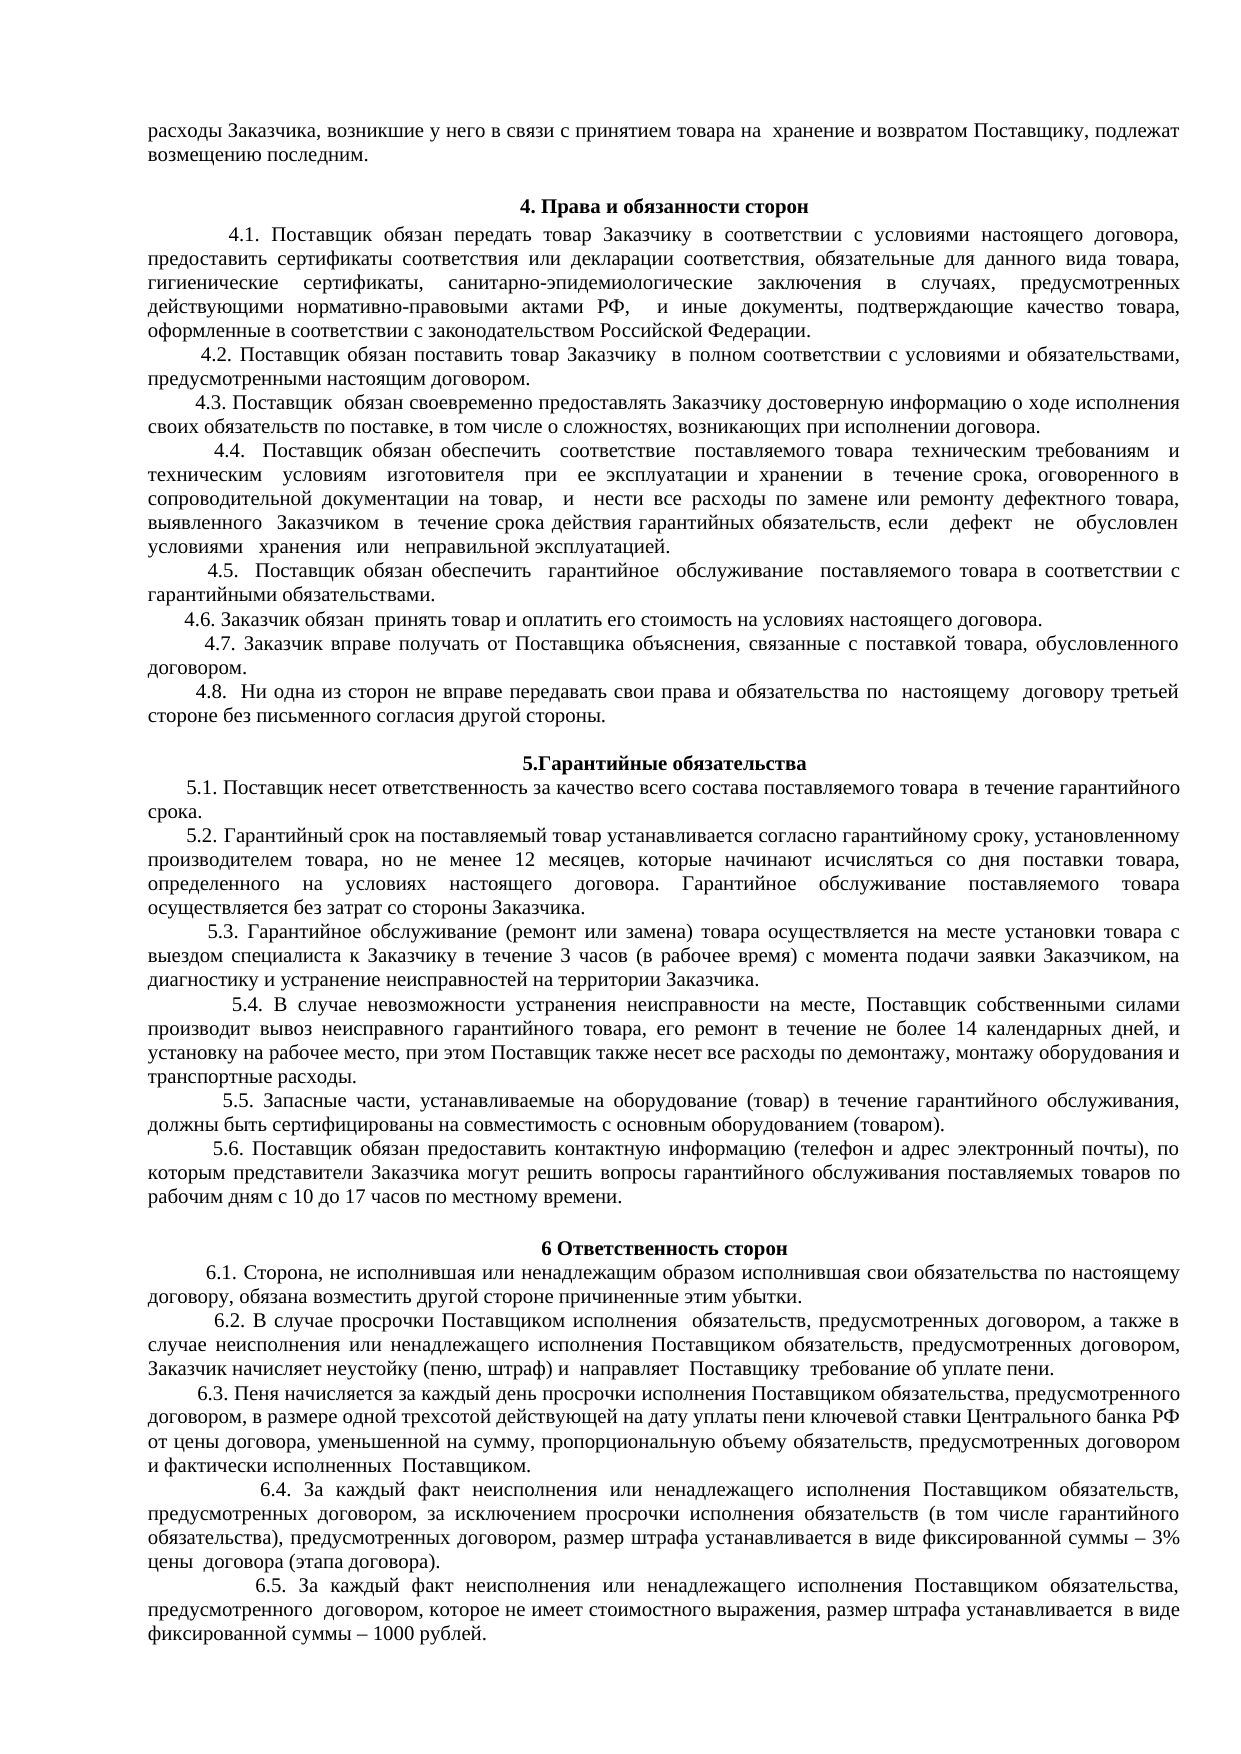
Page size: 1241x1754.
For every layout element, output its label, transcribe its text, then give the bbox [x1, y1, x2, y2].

text 4.6. Заказчик обязан принять товар и оплатить его стоимость на условиях настоящего договора. [148, 606, 1181, 631]
text 4.7. Заказчик вправе получать от Поставщика объяснения, связанные с поставкой товара, обусловленного договором. [148, 631, 1181, 679]
text 4.5. Поставщик обязан обеспечить гарантийное обслуживание поставляемого товара в соответствии с гарантийными обязательствами. [148, 558, 1181, 606]
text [148, 118, 1181, 166]
text 5.6. Поставщик обязан предоставить контактную информацию (телефон и адрес электронный почты), по которым представители Заказчика могут решить вопросы гарантийного обслуживания поставляемых товаров по рабочим дням с 10 до 17 часов по местному времени. [148, 1136, 1181, 1208]
text 4.3. Поставщик обязан своевременно предоставлять Заказчику достоверную информацию о ходе исполнения своих обязательств по поставке, в том числе о сложностях, возникающих при исполнении договора. [148, 390, 1181, 438]
text 4.2. Поставщик обязан поставить товар Заказчику в полном соответствии с условиями и обязательствами, предусмотренными настоящим договором. [148, 342, 1181, 390]
text 6.1. Сторона, не исполнившая или ненадлежащим образом исполнившая свои обязательства по настоящему договору, обязана возместить другой стороне причиненные этим убытки. [148, 1260, 1181, 1308]
text 6.4. За каждый факт неисполнения или ненадлежащего исполнения Поставщиком обязательств, предусмотренных договором, за исключением просрочки исполнения обязательств (в том числе гарантийного обязательства), предусмотренных договором, размер штрафа устанавливается в виде фиксированной суммы – 3% цены договора (этапа договора). [148, 1477, 1181, 1573]
text 6.3. Пеня начисляется за каждый день просрочки исполнения Поставщиком обязательства, предусмотренного договором, в размере одной трехсотой действующей на дату уплаты пени ключевой ставки Центрального банка РФ от цены договора, уменьшенной на сумму, пропорциональную объему обязательств, предусмотренных договором и фактически исполненных Поставщиком. [148, 1380, 1181, 1477]
text 4.4. Поставщик обязан обеспечить соответствие поставляемого товара техническим требованиям и техническим условиям изготовителя при ее эксплуатации и хранении в течение срока, оговоренного в сопроводительной документации на товар, и нести все расходы по замене или ремонту дефектного товара, выявленного Заказчиком в течение срока действия гарантийных обязательств, если дефект не обусловлен условиями хранения или неправильной эксплуатацией. [148, 438, 1181, 558]
text 6.2. В случае просрочки Поставщиком исполнения обязательств, предусмотренных договором, а также в случае неисполнения или ненадлежащего исполнения Поставщиком обязательств, предусмотренных договором, Заказчик начисляет неустойку (пеню, штраф) и направляет Поставщику требование об уплате пени. [148, 1308, 1181, 1380]
text 6 Ответственность сторон [148, 1236, 1181, 1260]
text 5.5. Запасные части, устанавливаемые на оборудование (товар) в течение гарантийного обслуживания, должны быть сертифицированы на совместимость с основным оборудованием (товаром). [148, 1088, 1181, 1136]
text 6.5. За каждый факт неисполнения или ненадлежащего исполнения Поставщиком обязательства, предусмотренного договором, которое не имеет стоимостного выражения, размер штрафа устанавливается в виде фиксированной суммы – 1000 рублей. [148, 1573, 1181, 1645]
text 4. Права и обязанности сторон [148, 194, 1181, 218]
text 5.1. Поставщик несет ответственность за качество всего состава поставляемого товара в течение гарантийного срока. [148, 775, 1181, 823]
text 4.8. Ни одна из сторон не вправе передавать свои права и обязательства по настоящему договору третьей стороне без письменного согласия другой стороны. [148, 679, 1181, 727]
text 5.4. В случае невозможности устранения неисправности на месте, Поставщик собственными силами производит вывоз неисправного гарантийного товара, его ремонт в течение не более 14 календарных дней, и установку на рабочее место, при этом Поставщик также несет все расходы по демонтажу, монтажу оборудования и транспортные расходы. [148, 991, 1181, 1088]
text 4.1. Поставщик обязан передать товар Заказчику в соответствии с условиями настоящего договора, предоставить сертификаты соответствия или декларации соответствия, обязательные для данного вида товара, гигиенические сертификаты, санитарно-эпидемиологические заключения в случаях, предусмотренных действующими нормативно-правовыми актами РФ, и иные документы, подтверждающие качество товара, оформленные в соответствии с законодательством Российской Федерации. [148, 221, 1181, 342]
text 5.Гарантийные обязательства [148, 751, 1181, 775]
text 5.3. Гарантийное обслуживание (ремонт или замена) товара осуществляется на месте установки товара с выездом специалиста к Заказчику в течение 3 часов (в рабочее время) с момента подачи заявки Заказчиком, на диагностику и устранение неисправностей на территории Заказчика. [148, 919, 1181, 991]
text 5.2. Гарантийный срок на поставляемый товар устанавливается согласно гарантийному сроку, установленному производителем товара, но не менее 12 месяцев, которые начинают исчисляться со дня поставки товара, определенного на условиях настоящего договора. Гарантийное обслуживание поставляемого товара осуществляется без затрат со стороны Заказчика. [148, 823, 1181, 919]
